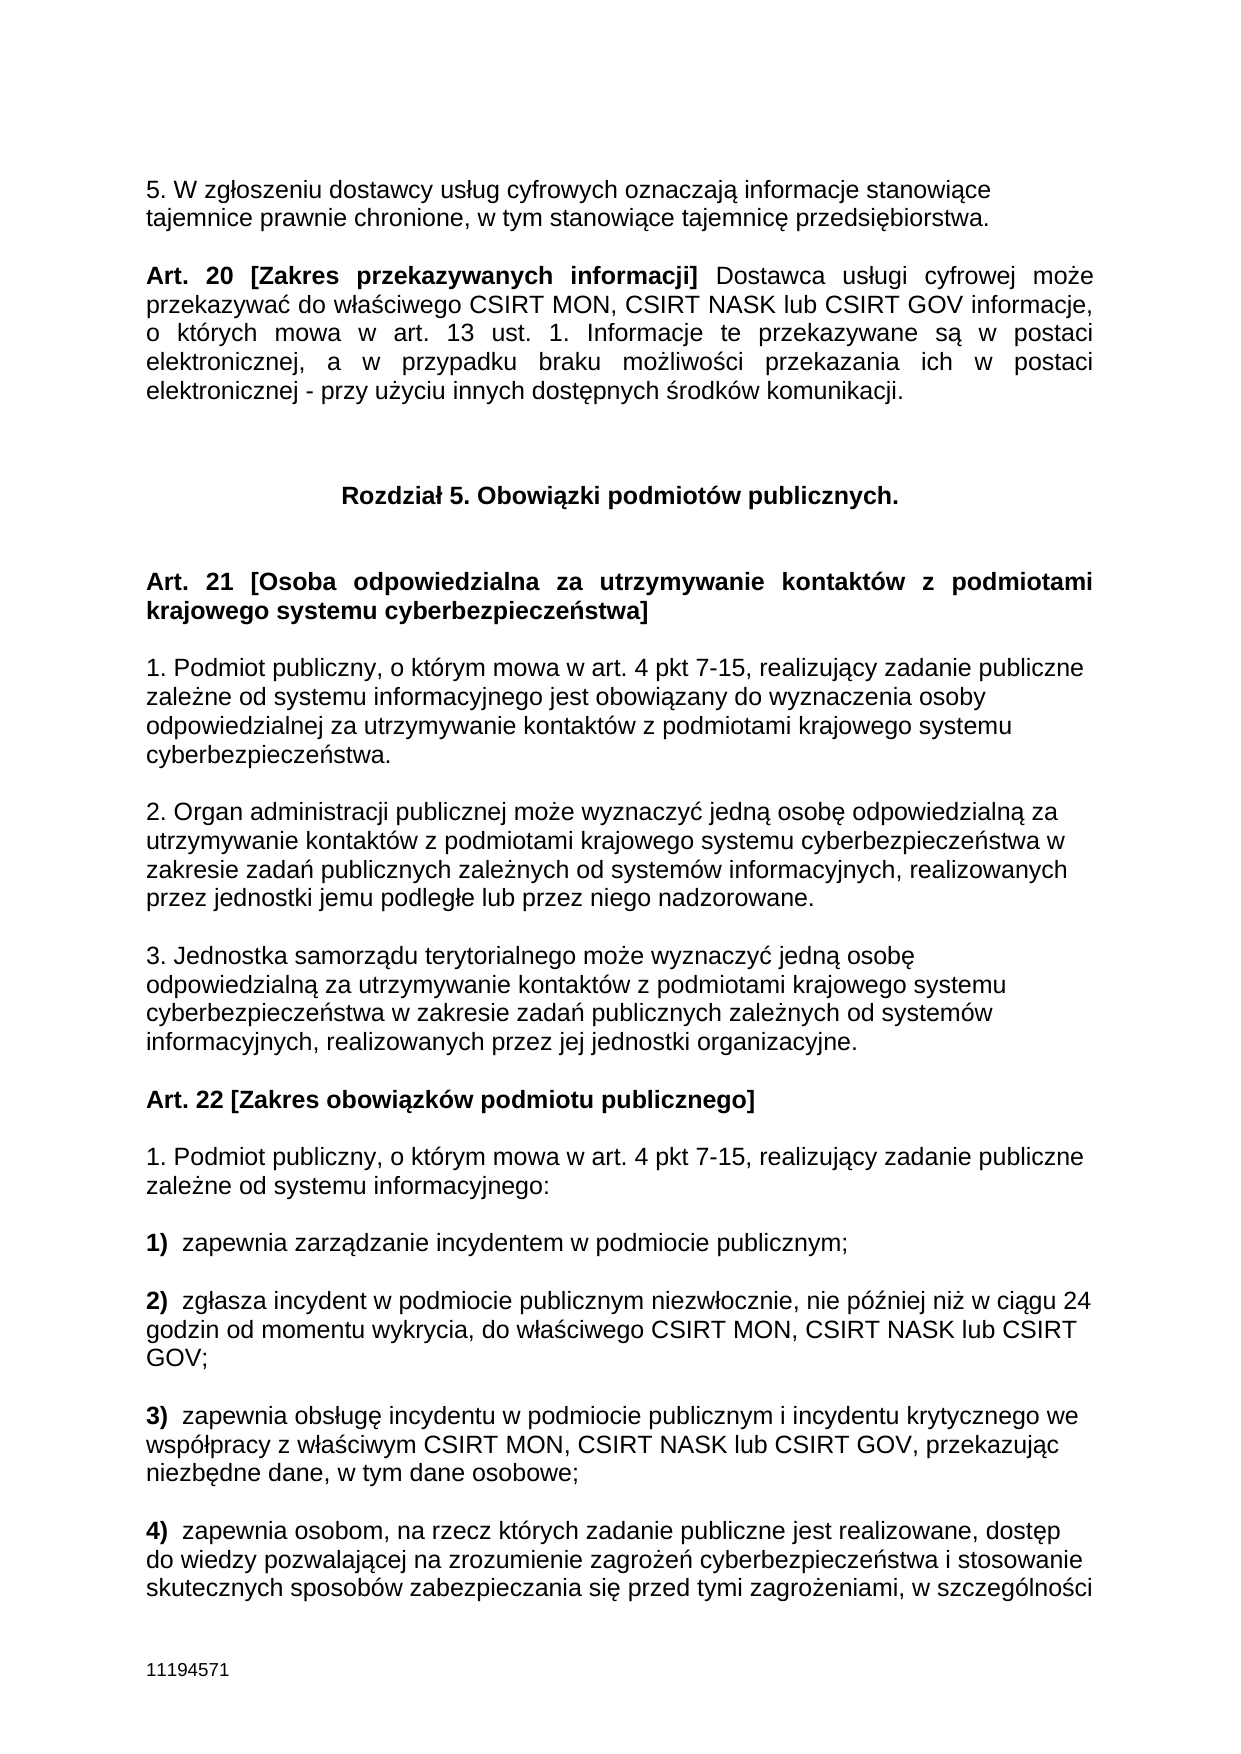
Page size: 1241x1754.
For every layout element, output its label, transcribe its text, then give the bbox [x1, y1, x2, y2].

text 5. W zgłoszeniu dostawcy usług cyfrowych oznaczają informacje stanowiące tajemnice prawnie chronione, w tym stanowiące tajemnicę przedsiębiorstwa. [146, 174, 1094, 232]
text 3) zapewnia obsługę incydentu w podmiocie publicznym i incydentu krytycznego we współpracy z właściwym CSIRT MON, CSIRT NASK lub CSIRT GOV, przekazując niezbędne dane, w tym dane osobowe; [146, 1401, 1094, 1487]
text Art. 20 [Zakres przekazywanych informacji] Dostawca usługi cyfrowej może przekazywać do właściwego CSIRT MON, CSIRT NASK lub CSIRT GOV informacje, o których mowa w art. 13 ust. 1. Informacje te przekazywane są w postaci elektronicznej, a w przypadku braku możliwości przekazania ich w postaci elektronicznej - przy użyciu innych dostępnych środków komunikacji. [146, 261, 1094, 404]
text 1. Podmiot publiczny, o którym mowa w art. 4 pkt 7-15, realizujący zadanie publiczne zależne od systemu informacyjnego: [146, 1142, 1094, 1199]
text 2) zgłasza incydent w podmiocie publicznym niezwłocznie, nie później niż w ciągu 24 godzin od momentu wykrycia, do właściwego CSIRT MON, CSIRT NASK lub CSIRT GOV; [146, 1286, 1094, 1372]
text 2. Organ administracji publicznej może wyznaczyć jedną osobę odpowiedzialną za utrzymywanie kontaktów z podmiotami krajowego systemu cyberbezpieczeństwa w zakresie zadań publicznych zależnych od systemów informacyjnych, realizowanych przez jednostki jemu podległe lub przez niego nadzorowane. [146, 797, 1094, 912]
text 3. Jednostka samorządu terytorialnego może wyznaczyć jedną osobę odpowiedzialną za utrzymywanie kontaktów z podmiotami krajowego systemu cyberbezpieczeństwa w zakresie zadań publicznych zależnych od systemów informacyjnych, realizowanych przez jej jednostki organizacyjne. [146, 941, 1094, 1056]
text Art. 21 [Osoba odpowiedzialna za utrzymywanie kontaktów z podmiotami krajowego systemu cyberbezpieczeństwa] [146, 567, 1094, 624]
text Art. 22 [Zakres obowiązków podmiotu publicznego] [146, 1084, 1094, 1113]
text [146, 1516, 1094, 1602]
text 1) zapewnia zarządzanie incydentem w podmiocie publicznym; [146, 1228, 1094, 1257]
text 1. Podmiot publiczny, o którym mowa w art. 4 pkt 7-15, realizujący zadanie publiczne zależne od systemu informacyjnego jest obowiązany do wyznaczenia osoby odpowiedzialnej za utrzymywanie kontaktów z podmiotami krajowego systemu cyberbezpieczeństwa. [146, 653, 1094, 768]
text Rozdział 5. Obowiązki podmiotów publicznych. [146, 481, 1094, 509]
